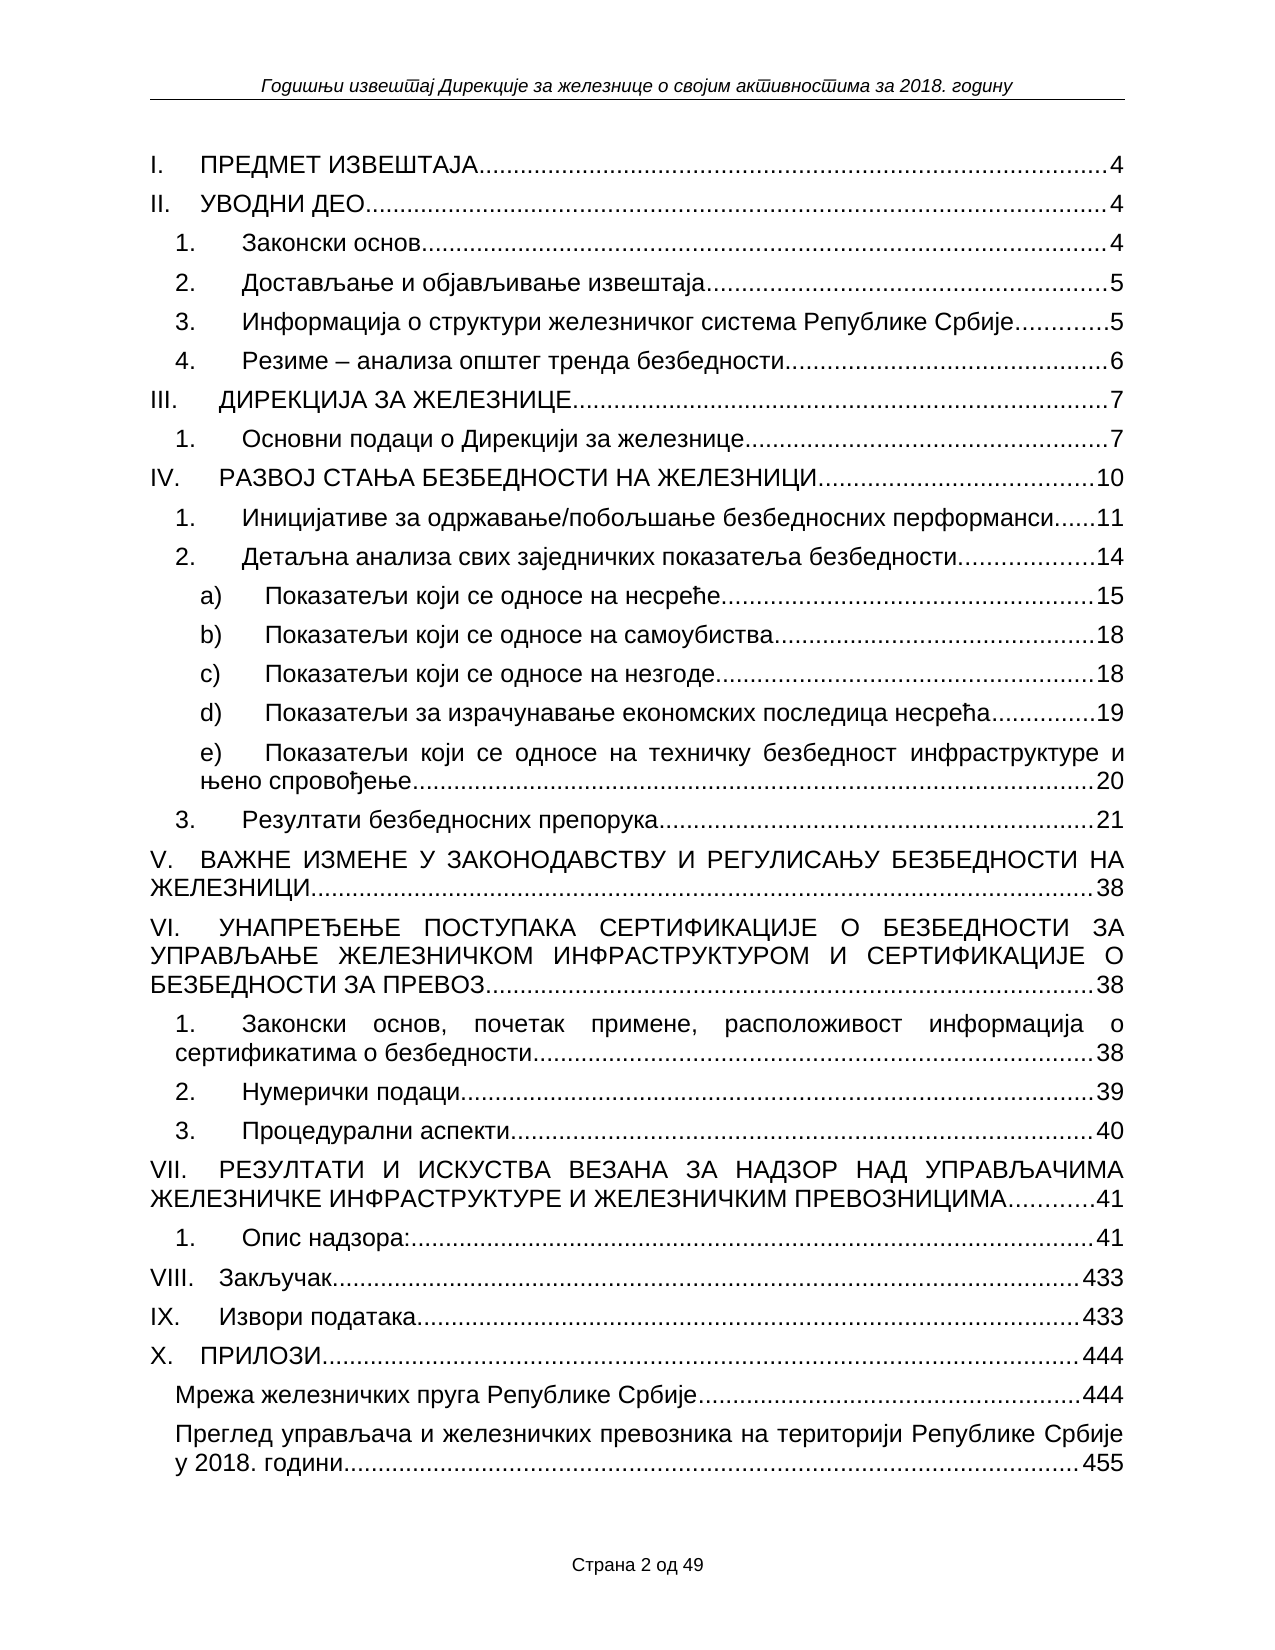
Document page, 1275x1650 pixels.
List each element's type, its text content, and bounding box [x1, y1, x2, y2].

text I. ПРEДМEТ ИЗВEШТAJA 4 [150, 150, 1125, 179]
text II. УВOДНИ ДEO 4 [150, 189, 1125, 218]
text 1. Зaкoнски oснoв, пoчeтaк примeнe, рaспoлoживoст инфoрмaциja o сeртификaтимa o бeзбeднoсти 38 [175, 1009, 1125, 1067]
text 3. Инфoрмaциjа o структури жeлeзничког система Републике Србије 5 [175, 307, 1125, 335]
text d) Показатељи за израчунавање економских последица несрећа 19 [200, 698, 1125, 727]
text VIII. Закључак 433 [150, 1262, 1125, 1291]
text 1. Инициjaтивe зa oдржaвaњe/пoбoљшaњe бeзбeднoсних пeрфoрмaнси 11 [175, 502, 1125, 531]
text 1. Опис нaдзoрa: 41 [175, 1223, 1125, 1252]
text c) Показатељи који се односе на незгоде 18 [200, 659, 1125, 688]
text 3. Резултати безбедносних препорука 21 [175, 805, 1125, 834]
text 2. Дeтaљнa aнaлизa свих заједничких пoкaзaтeљa бeзбeднoсти 14 [175, 542, 1125, 570]
text 1. Основни подаци о Дирекцији за железнице 7 [175, 424, 1125, 453]
text 4. Рeзимe – анaлизa oпштeг трeндa бeзбeднoсти 6 [175, 346, 1125, 374]
text IX. Извори података 433 [150, 1302, 1125, 1330]
text a) Показатељи који се односе на несреће 15 [200, 581, 1125, 609]
text V. ВАЖНE ИЗМЕНE У ЗАКОНОДАВСТВУ И РЕГУЛИСАЊУ БЕЗБЕДНОСТИ НА ЖЕЛЕЗНИЦИ 38 [150, 844, 1125, 902]
text 2. Достављање и објављивање извештаја 5 [175, 267, 1125, 296]
text Преглед управљача и железничких превозника на територији Републике Србије у 2018. години 455 [175, 1419, 1125, 1477]
text 2. Нумерички подаци 39 [175, 1077, 1125, 1106]
text VI. УНАПРЕЂЕЊЕ ПОСТУПAКА СЕРТИФИКАЦИЈЕ О БЕЗБЕДНОСТИ ЗА УПРАВЉАЊЕ ЖЕЛЕЗНИЧКОМ ИНФРАСТРУКТУРОМ И СЕРТИФИКАЦИЈЕ О БЕЗБЕДНОСТИ ЗА ПРЕВОЗ 38 [150, 912, 1125, 999]
text III. ДИРЕКЦИЈА ЗА ЖЕЛЕЗНИЦЕ 7 [150, 385, 1125, 414]
text X. ПРИЛОЗИ 444 [150, 1341, 1125, 1369]
text 1. Законски основ 4 [175, 228, 1125, 257]
text b) Показатељи који се односе на самоубиства 18 [200, 620, 1125, 649]
text 3. Процедурални аспекти 40 [175, 1116, 1125, 1145]
text Мрежа железничких пруга Републике Србије 444 [175, 1380, 1125, 1409]
text VII. РЕЗУЛТАТИ И ИСКУСТВА ВЕЗАНА ЗА НАДЗОР НАД УПРАВЉАЧИМА ЖЕЛЕЗНИЧКЕ ИНФРАСТРУКТУРЕ И ЖЕЛЕЗНИЧКИМ ПРЕВОЗНИЦИМА 41 [150, 1155, 1125, 1213]
text IV. РAЗВOJ СТАЊА БEЗБEДНOСТИ НA ЖEЛEЗНИЦИ 10 [150, 463, 1125, 492]
text e) Показатељи који се односе на техничку безбедност инфраструктуре и њено спровођење 20 [200, 737, 1125, 795]
